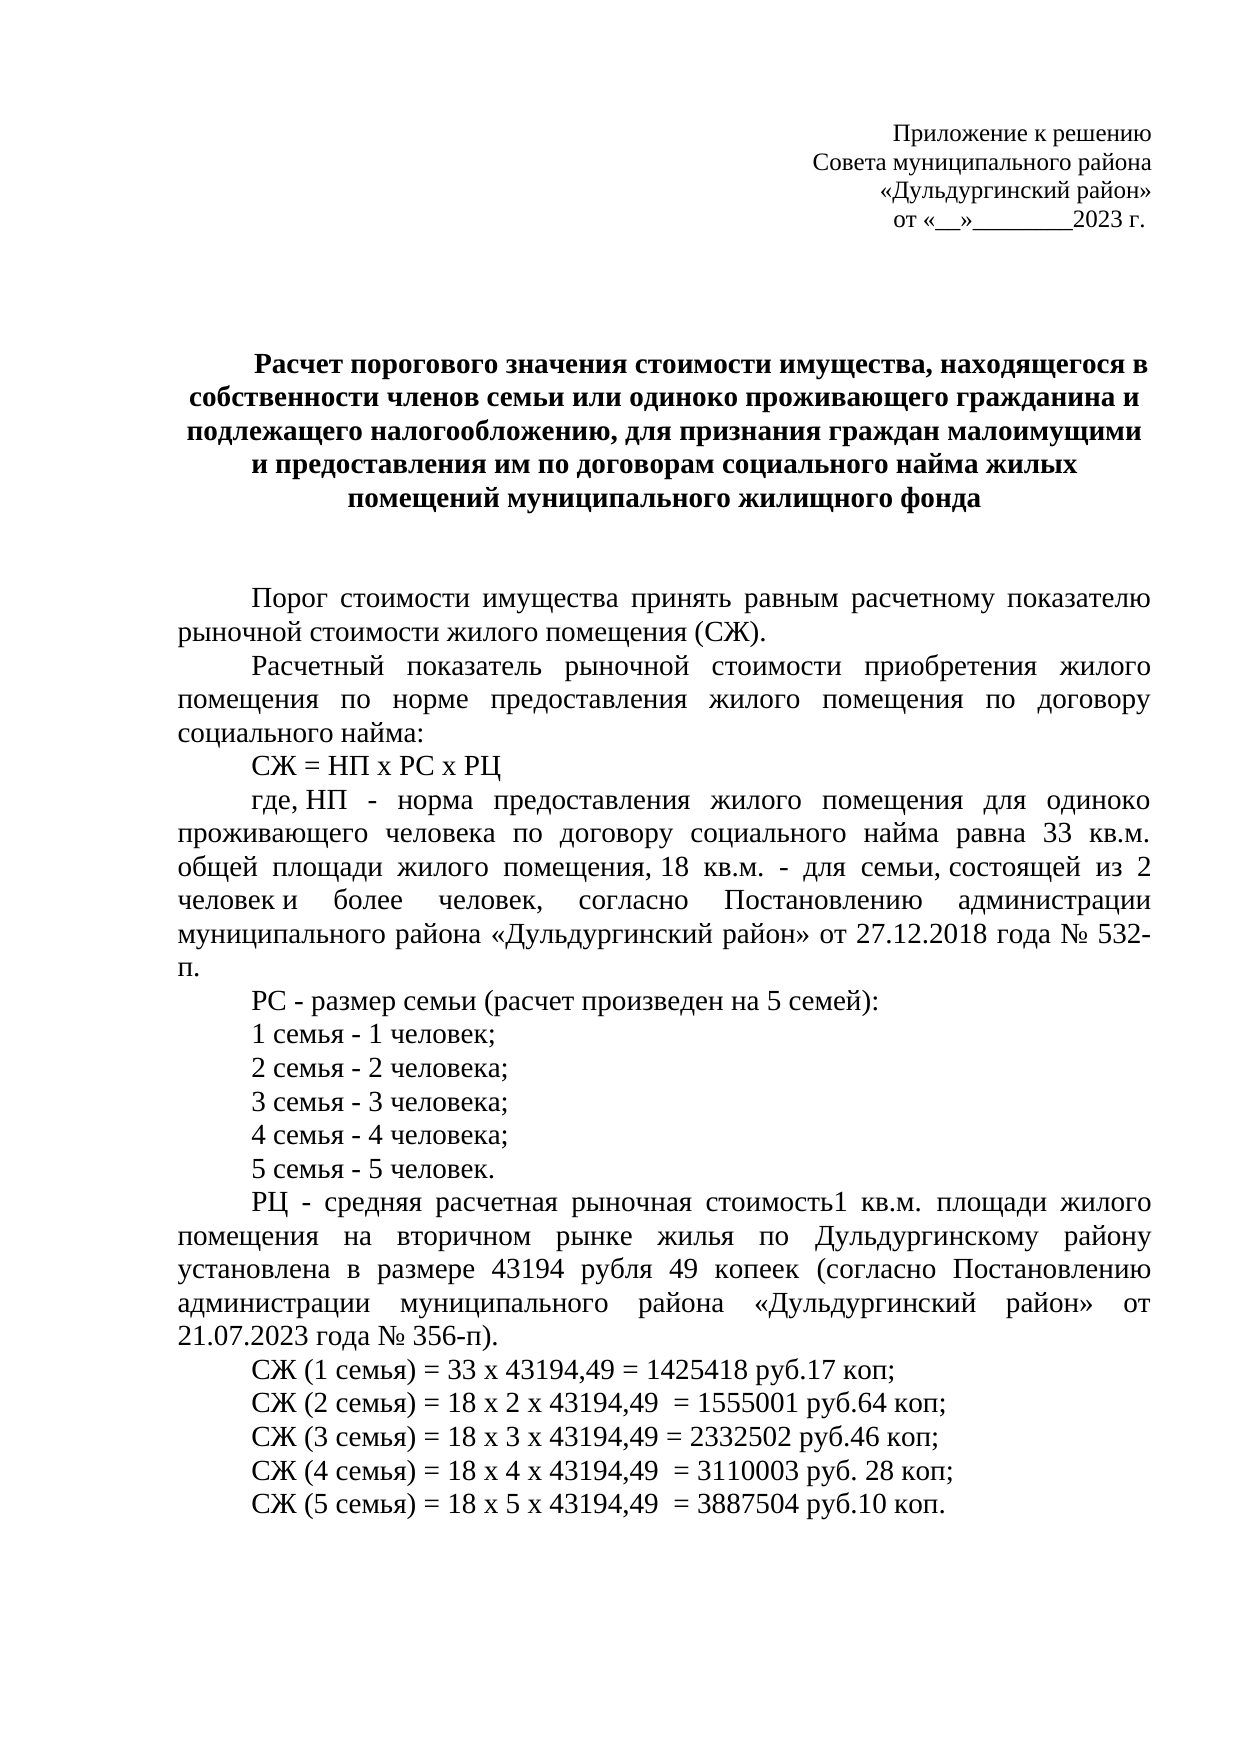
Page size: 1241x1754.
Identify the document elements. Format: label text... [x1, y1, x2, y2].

text Совета муниципального района [177, 147, 1152, 176]
text СЖ (5 семья) = 18 x 5 x 43194,49 = 3887504 руб.10 коп. [177, 1486, 1152, 1520]
text СЖ (4 семья) = 18 x 4 x 43194,49 = 3110003 руб. 28 коп; [177, 1453, 1152, 1486]
text 1 семья - 1 человек; [177, 1017, 1152, 1050]
text СЖ (2 семья) = 18 x 2 х 43194,49 = 1555001 руб.64 коп; [177, 1386, 1152, 1419]
text 4 семья - 4 человека; [177, 1117, 1152, 1151]
text СЖ (3 семья) = 18 x 3 x 43194,49 = 2332502 руб.46 коп; [177, 1419, 1152, 1453]
text СЖ = НП x РС x РЦ [177, 748, 1152, 782]
text Расчетный показатель рыночной стоимости приобретения жилого помещения по норме предоставления жилого помещения по договору социального найма: [177, 648, 1152, 748]
text СЖ (1 семья) = 33 x 43194,49 = 1425418 руб.17 коп; [177, 1352, 1152, 1386]
text Приложение к решению [177, 118, 1152, 147]
text Порог стоимости имущества принять равным расчетному показателю рыночной стоимости жилого помещения (СЖ). [177, 581, 1152, 648]
text от «__»________2023 г. [177, 204, 1152, 233]
text 2 семья - 2 человека; [177, 1050, 1152, 1084]
text 3 семья - 3 человека; [177, 1084, 1152, 1117]
text «Дульдургинский район» [177, 176, 1152, 204]
text Расчет порогового значения стоимости имущества, находящегося в собственности членов семьи или одиноко проживающего гражданина и подлежащего налогообложению, для признания граждан малоимущими и предоставления им по договорам социального найма жилых помещений муниципального жилищного фонда [177, 346, 1152, 513]
text 5 семья - 5 человек. [177, 1151, 1152, 1184]
text где, НП - норма предоставления жилого помещения для одиноко проживающего человека по договору социального найма равна 33 кв.м. общей площади жилого помещения, 18 кв.м. - для семьи, состоящей из 2 человек и более человек, согласно Постановлению администрации муниципального района «Дульдургинский район» от 27.12.2018 года № 532-п. [177, 782, 1152, 983]
text РЦ - средняя расчетная рыночная стоимость1 кв.м. площади жилого помещения на вторичном рынке жилья по Дульдургинскому району установлена в размере 43194 рубля 49 копеек (согласно Постановлению администрации муниципального района «Дульдургинский район» от 21.07.2023 года № 356-п). [177, 1184, 1152, 1352]
text РС - размер семьи (расчет произведен на 5 семей): [177, 983, 1152, 1017]
